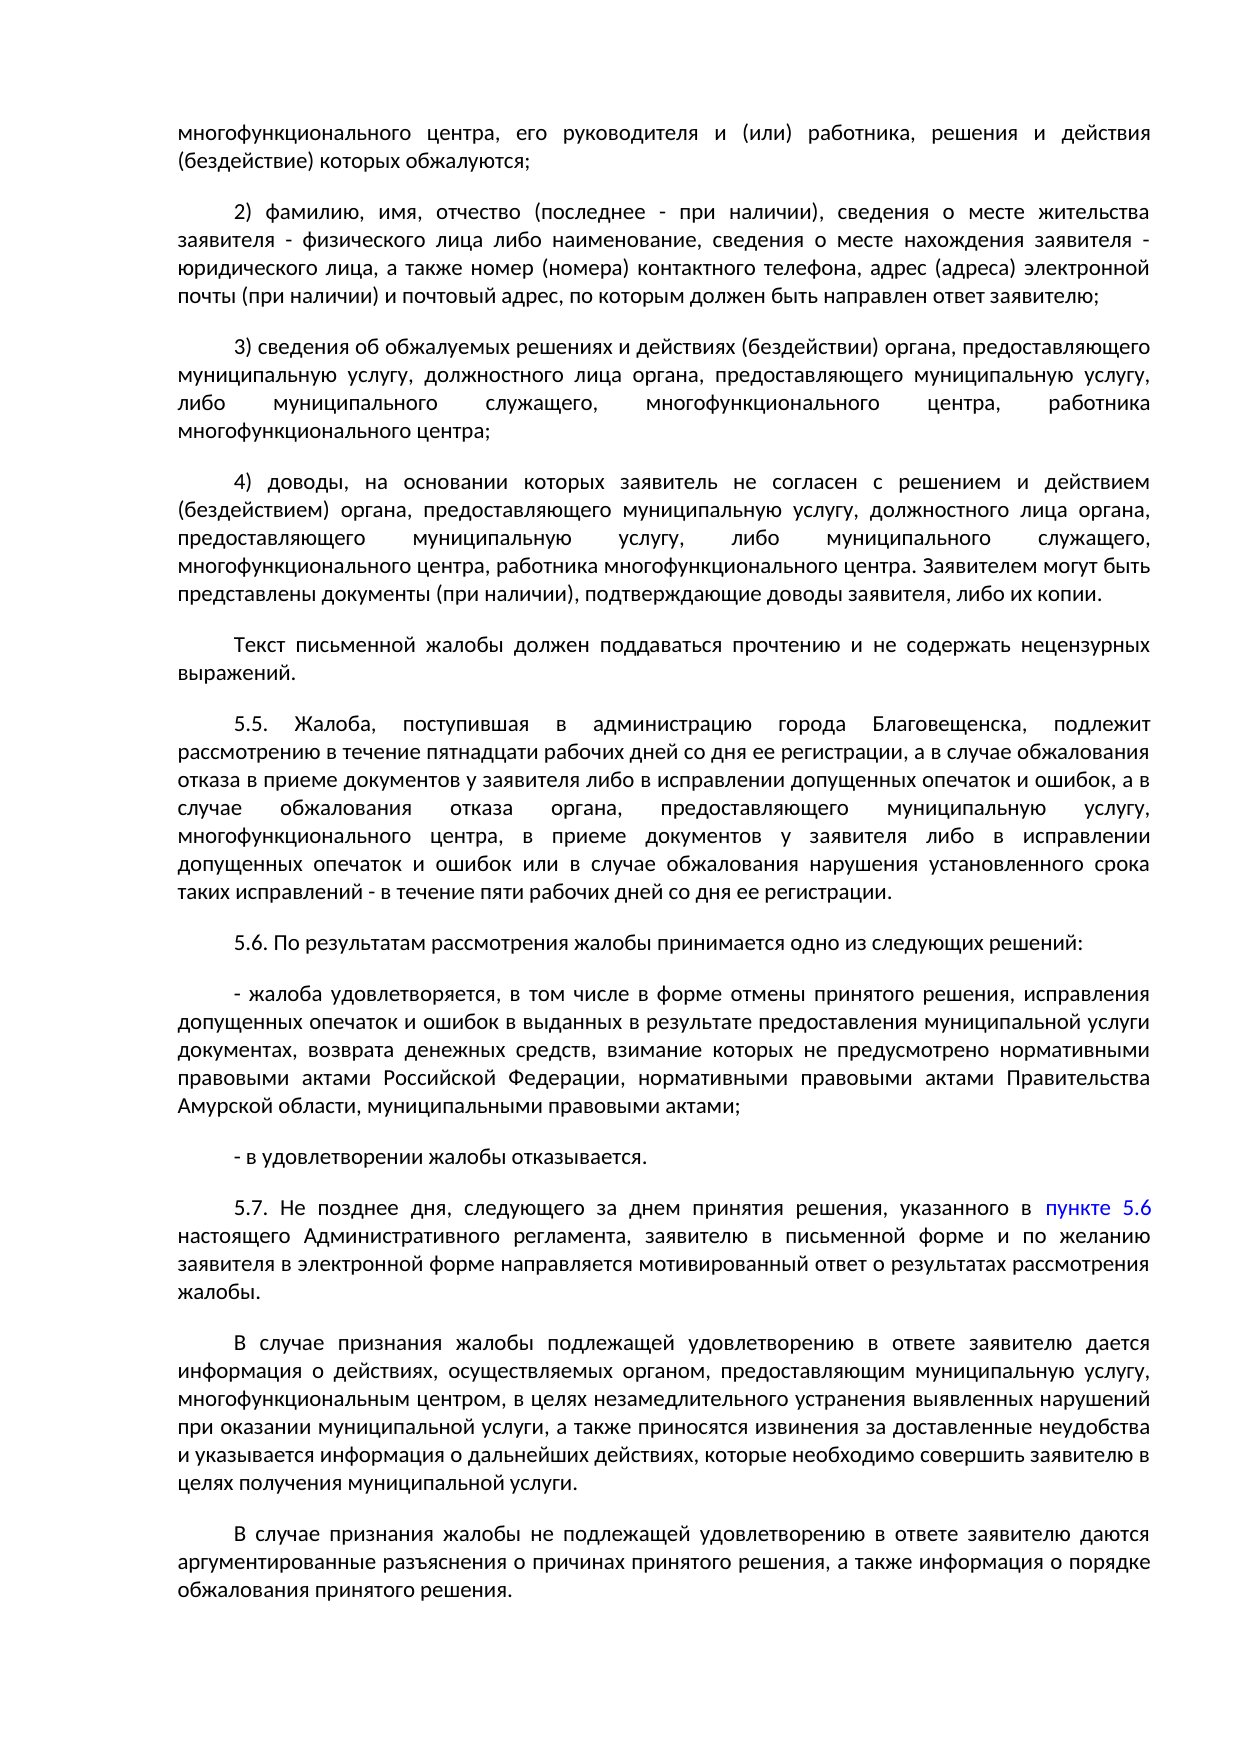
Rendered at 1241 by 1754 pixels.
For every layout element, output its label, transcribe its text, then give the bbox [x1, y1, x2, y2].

text 3) сведения об обжалуемых решениях и действиях (бездействии) органа, предоставляющего муниципальную услугу, должностного лица органа, предоставляющего муниципальную услугу, либо муниципального служащего, многофункционального центра, работника многофункционального центра; [177, 332, 1152, 444]
text - жалоба удовлетворяется, в том числе в форме отмены принятого решения, исправления допущенных опечаток и ошибок в выданных в результате предоставления муниципальной услуги документах, возврата денежных средств, взимание которых не предусмотрено нормативными правовыми актами Российской Федерации, нормативными правовыми актами Правительства Амурской области, муниципальными правовыми актами; [177, 979, 1152, 1119]
text 5.7. Не позднее дня, следующего за днем принятия решения, указанного в пункте 5.6 настоящего Административного регламента, заявителю в письменной форме и по желанию заявителя в электронной форме направляется мотивированный ответ о результатах рассмотрения жалобы. [177, 1193, 1152, 1305]
text 5.5. Жалоба, поступившая в администрацию города Благовещенска, подлежит рассмотрению в течение пятнадцати рабочих дней со дня ее регистрации, а в случае обжалования отказа в приеме документов у заявителя либо в исправлении допущенных опечаток и ошибок, а в случае обжалования отказа органа, предоставляющего муниципальную услугу, многофункционального центра, в приеме документов у заявителя либо в исправлении допущенных опечаток и ошибок или в случае обжалования нарушения установленного срока таких исправлений - в течение пяти рабочих дней со дня ее регистрации. [177, 709, 1152, 905]
text 5.6. По результатам рассмотрения жалобы принимается одно из следующих решений: [177, 928, 1152, 956]
text В случае признания жалобы не подлежащей удовлетворению в ответе заявителю даются аргументированные разъяснения о причинах принятого решения, а также информация о порядке обжалования принятого решения. [177, 1519, 1152, 1603]
text 4) доводы, на основании которых заявитель не согласен с решением и действием (бездействием) органа, предоставляющего муниципальную услугу, должностного лица органа, предоставляющего муниципальную услугу, либо муниципального служащего, многофункционального центра, работника многофункционального центра. Заявителем могут быть представлены документы (при наличии), подтверждающие доводы заявителя, либо их копии. [177, 467, 1152, 607]
text 2) фамилию, имя, отчество (последнее - при наличии), сведения о месте жительства заявителя - физического лица либо наименование, сведения о месте нахождения заявителя - юридического лица, а также номер (номера) контактного телефона, адрес (адреса) электронной почты (при наличии) и почтовый адрес, по которым должен быть направлен ответ заявителю; [177, 197, 1152, 309]
text - в удовлетворении жалобы отказывается. [177, 1142, 1152, 1170]
text Текст письменной жалобы должен поддаваться прочтению и не содержать нецензурных выражений. [177, 630, 1152, 686]
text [177, 118, 1152, 174]
text В случае признания жалобы подлежащей удовлетворению в ответе заявителю дается информация о действиях, осуществляемых органом, предоставляющим муниципальную услугу, многофункциональным центром, в целях незамедлительного устранения выявленных нарушений при оказании муниципальной услуги, а также приносятся извинения за доставленные неудобства и указывается информация о дальнейших действиях, которые необходимо совершить заявителю в целях получения муниципальной услуги. [177, 1328, 1152, 1496]
